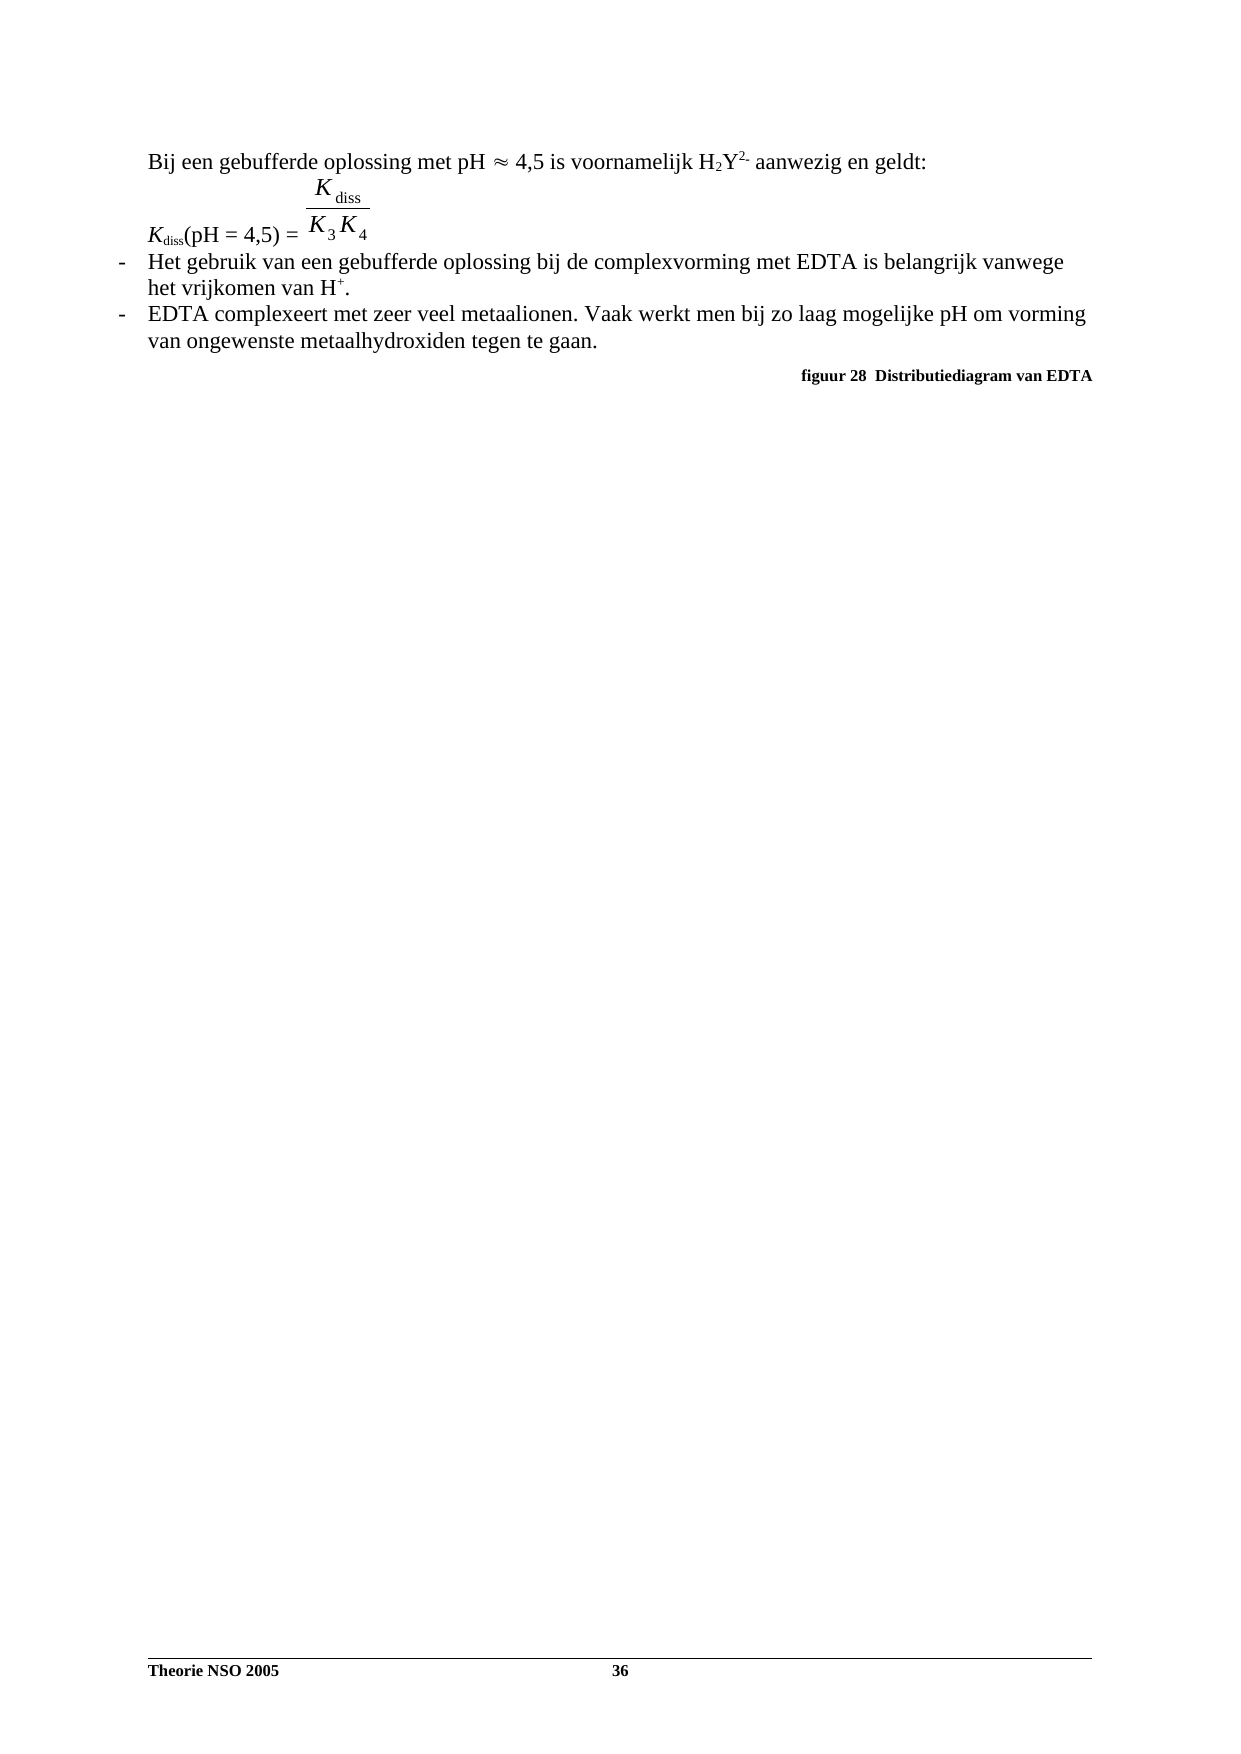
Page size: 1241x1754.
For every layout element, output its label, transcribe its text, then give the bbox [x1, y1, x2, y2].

text Kdiss(pH = 4,5) = [148, 174, 1092, 248]
list EDTA complexeert met zeer veel metaalionen. Vaak werkt men bij zo laag mogelijke pH om vorming van ongewenste metaalhydroxiden tegen te gaan. [118, 301, 1092, 353]
text Bij een gebufferde oplossing met pH 4,5 is voornamelijk H2Y2 aanwezig en geldt: [148, 148, 1092, 174]
list Het gebruik van een gebufferde oplossing bij de complexvorming met EDTA is belangrijk vanwege het vrijkomen van H+. [118, 248, 1092, 301]
